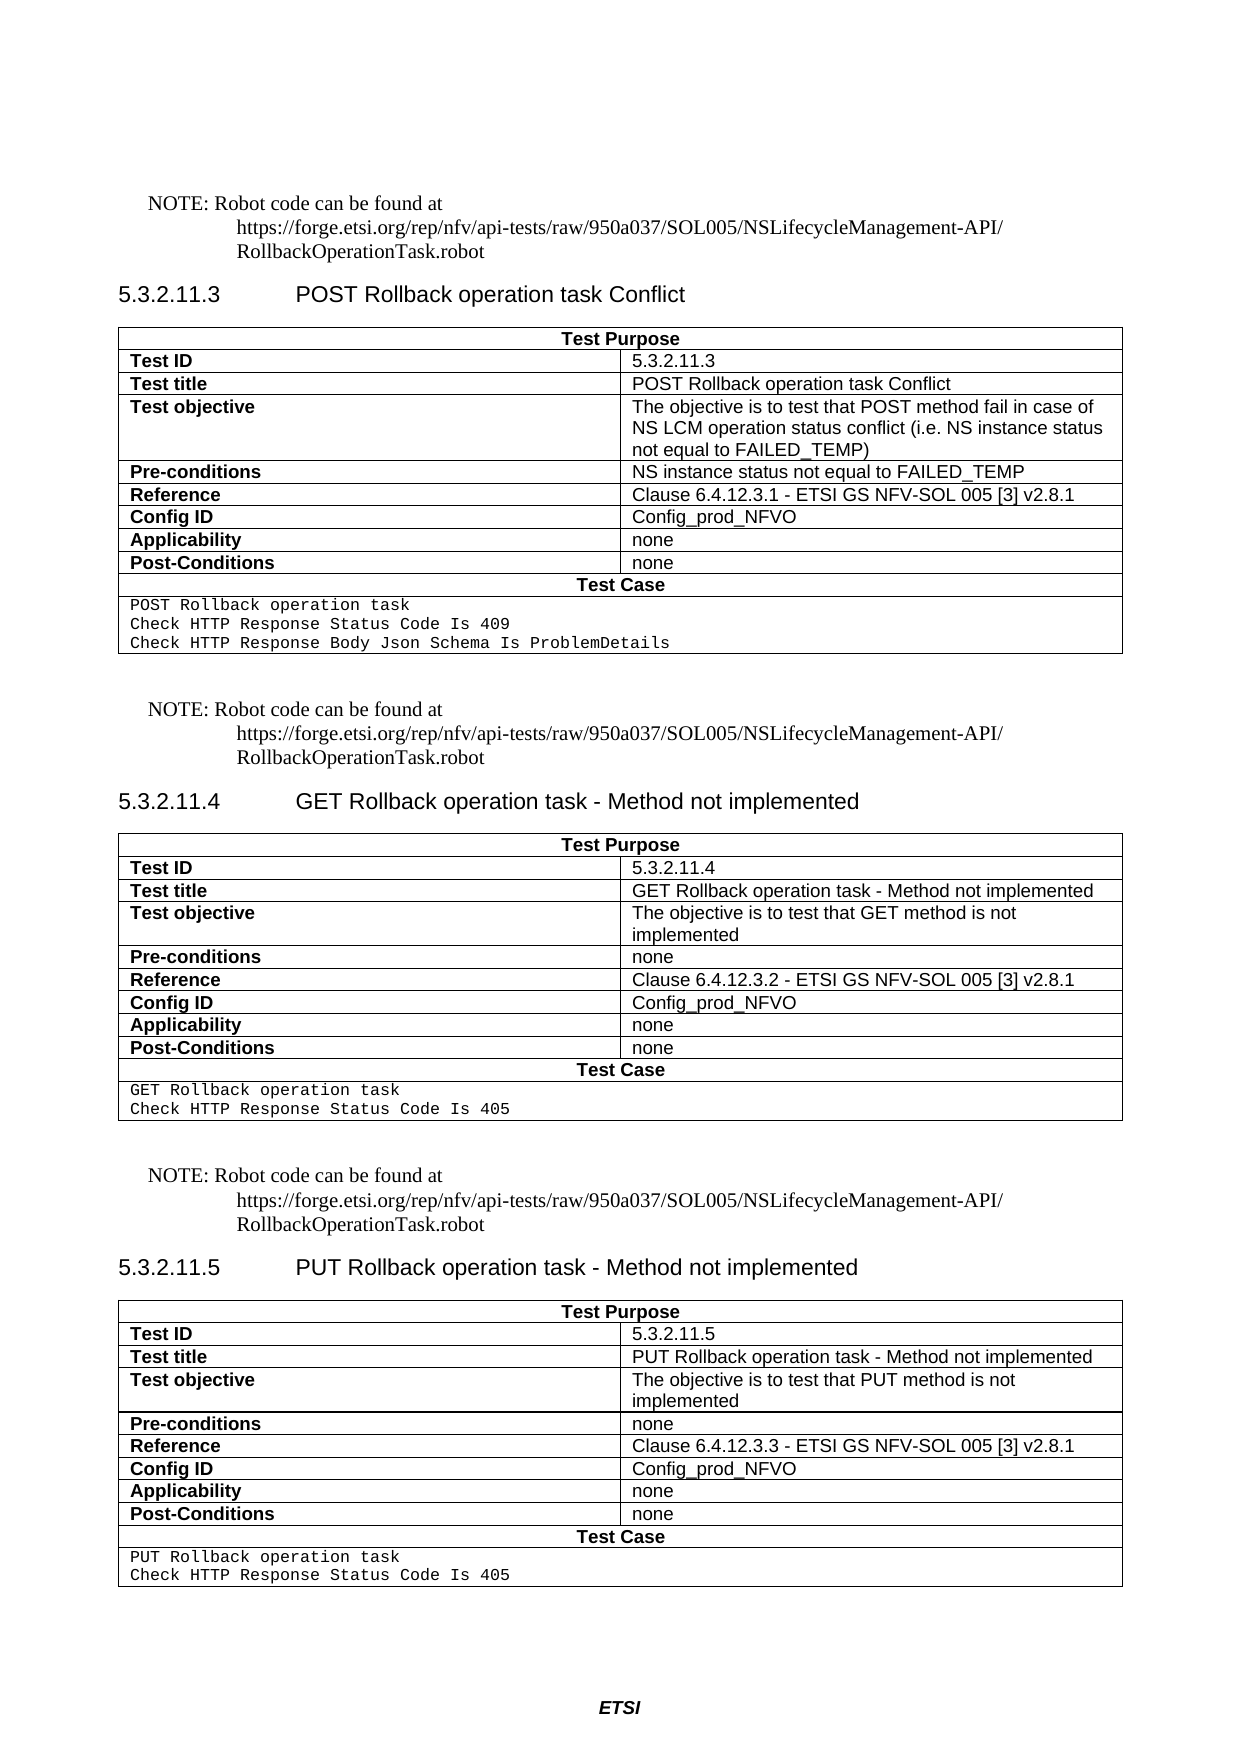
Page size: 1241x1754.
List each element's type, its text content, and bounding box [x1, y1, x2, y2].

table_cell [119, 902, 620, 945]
text NOTE: Robot code can be found at https://forge.etsi.org/rep/nfv/api-tests/raw/950a037/SOL005/NSLifecycleManagement-API/RollbackOperationTask.robot [148, 697, 1122, 769]
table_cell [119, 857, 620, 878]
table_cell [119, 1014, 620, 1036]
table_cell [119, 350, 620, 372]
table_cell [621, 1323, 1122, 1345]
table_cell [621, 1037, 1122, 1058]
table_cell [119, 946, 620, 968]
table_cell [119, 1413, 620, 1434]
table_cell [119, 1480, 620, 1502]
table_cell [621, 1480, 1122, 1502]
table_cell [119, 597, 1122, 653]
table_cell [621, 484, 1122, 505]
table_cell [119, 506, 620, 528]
subtitle 5.3.2.11.4 GET Rollback operation task - Method not implemented [118, 788, 1122, 814]
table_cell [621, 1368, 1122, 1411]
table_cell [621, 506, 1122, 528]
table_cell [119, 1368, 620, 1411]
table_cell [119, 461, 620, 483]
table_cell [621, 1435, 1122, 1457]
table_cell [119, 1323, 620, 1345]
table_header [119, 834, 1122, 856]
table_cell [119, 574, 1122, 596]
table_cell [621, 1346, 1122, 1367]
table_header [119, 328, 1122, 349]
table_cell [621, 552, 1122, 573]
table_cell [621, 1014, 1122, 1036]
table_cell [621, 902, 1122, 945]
subtitle 5.3.2.11.3 POST Rollback operation task Conflict [118, 281, 1122, 308]
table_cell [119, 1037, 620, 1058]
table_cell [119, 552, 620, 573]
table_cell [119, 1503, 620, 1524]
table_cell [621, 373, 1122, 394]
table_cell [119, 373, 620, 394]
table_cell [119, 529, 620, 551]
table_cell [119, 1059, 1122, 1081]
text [148, 1163, 1122, 1236]
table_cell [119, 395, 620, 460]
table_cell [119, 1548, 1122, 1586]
subtitle 5.3.2.11.5 PUT Rollback operation task - Method not implemented [118, 1254, 1122, 1281]
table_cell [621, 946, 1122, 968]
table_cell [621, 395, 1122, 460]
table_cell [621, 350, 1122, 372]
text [148, 191, 1122, 263]
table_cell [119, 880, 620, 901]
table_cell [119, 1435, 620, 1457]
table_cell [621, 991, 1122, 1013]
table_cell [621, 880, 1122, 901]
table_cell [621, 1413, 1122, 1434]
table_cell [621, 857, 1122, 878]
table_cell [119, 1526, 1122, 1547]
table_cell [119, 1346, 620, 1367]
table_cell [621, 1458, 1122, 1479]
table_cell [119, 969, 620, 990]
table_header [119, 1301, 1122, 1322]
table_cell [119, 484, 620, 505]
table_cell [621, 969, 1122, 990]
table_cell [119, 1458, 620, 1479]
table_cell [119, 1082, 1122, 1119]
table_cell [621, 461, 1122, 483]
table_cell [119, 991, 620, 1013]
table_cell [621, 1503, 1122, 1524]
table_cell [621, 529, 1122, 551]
